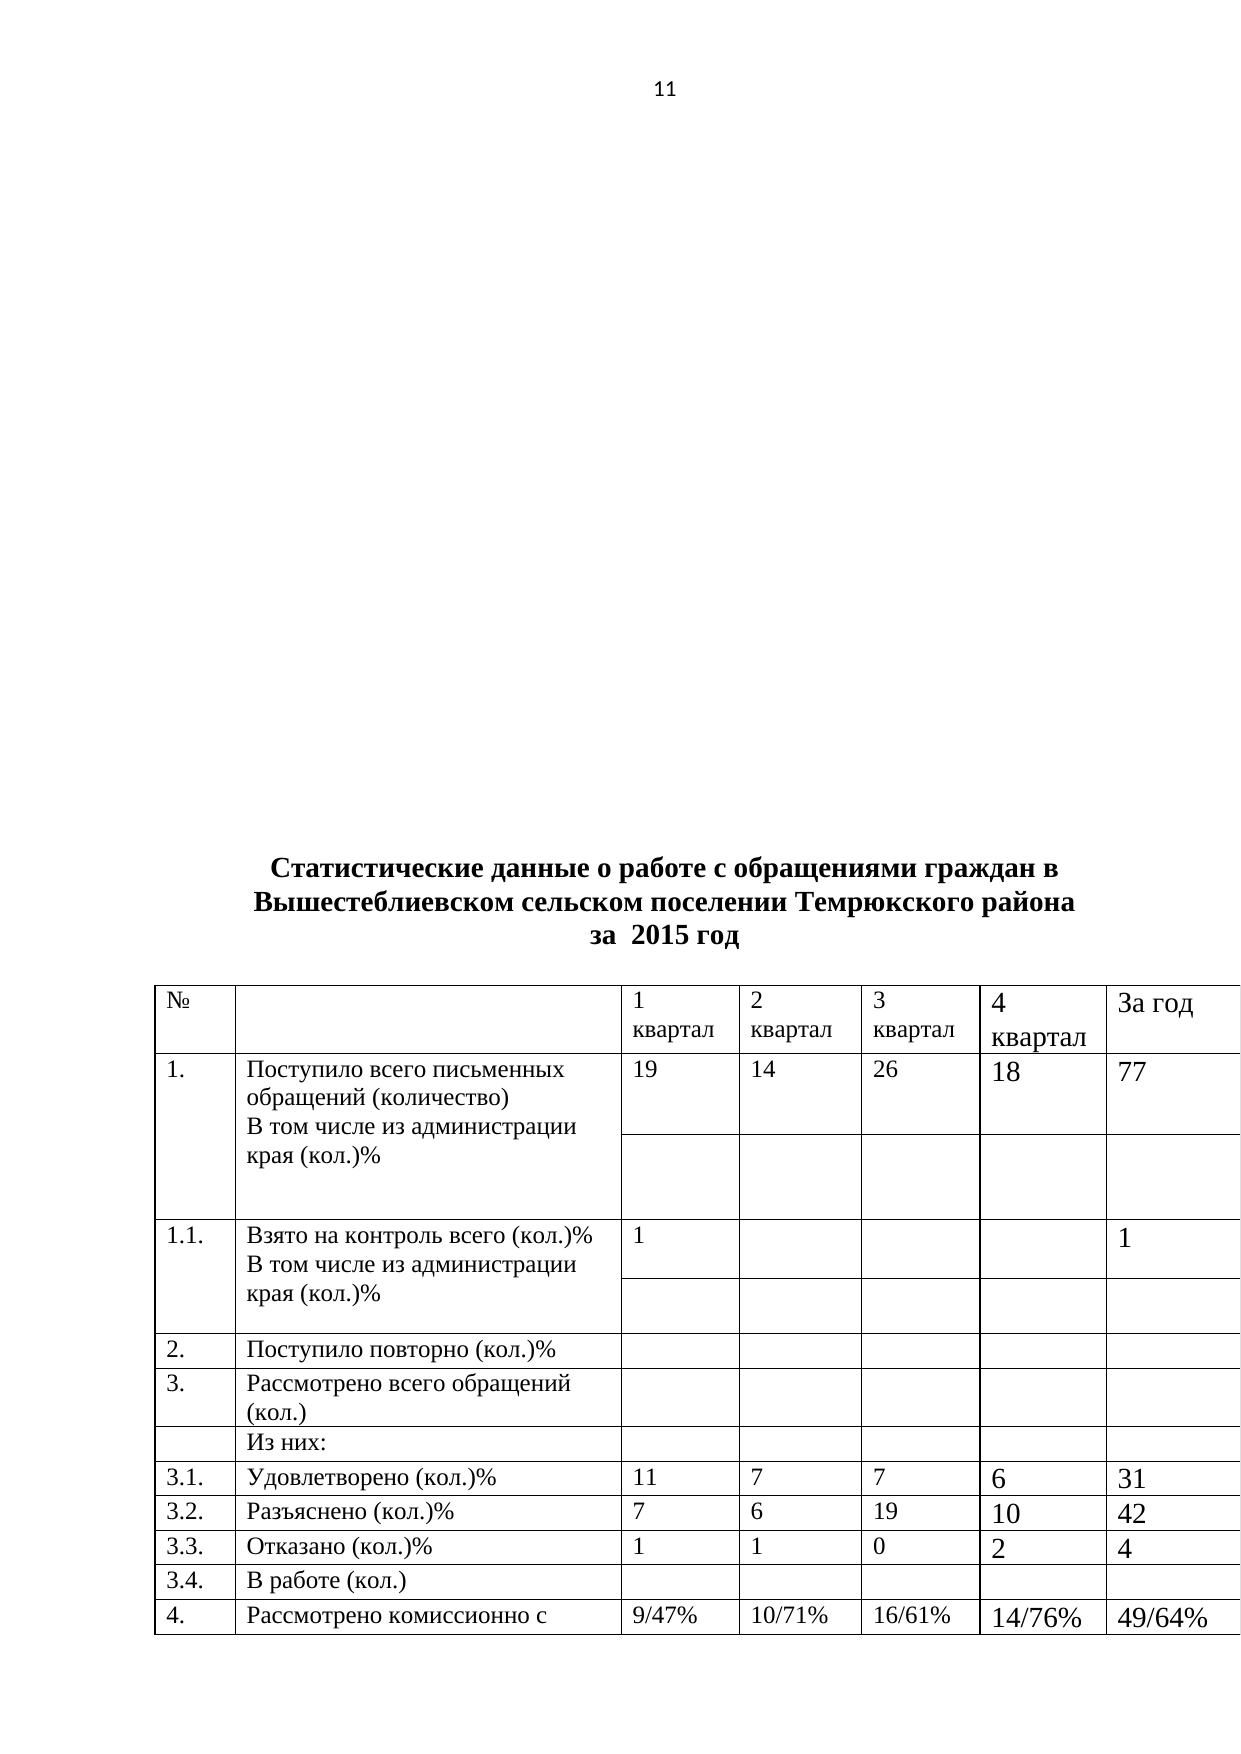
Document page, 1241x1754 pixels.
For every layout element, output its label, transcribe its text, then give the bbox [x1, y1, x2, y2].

table_cell 49/64% [1107, 1600, 1240, 1633]
table_cell Взято на контроль всего (кол.)% В том числе из администрации края (кол.)% [236, 1220, 621, 1333]
text Вышестеблиевском сельском поселении Темрюкского района [177, 884, 1152, 917]
table_cell [862, 1334, 979, 1367]
table_cell 77 [1107, 1054, 1240, 1134]
table_header 4 квартал [981, 986, 1106, 1053]
table_cell [740, 1220, 861, 1278]
table_cell [1107, 1279, 1240, 1333]
table_cell 4 [1107, 1531, 1240, 1564]
table_cell 7 [862, 1462, 979, 1495]
table_cell Поступило повторно (кол.)% [236, 1334, 621, 1367]
table_cell 7 [740, 1462, 861, 1495]
table_cell 9/47% [622, 1600, 739, 1633]
table_cell [622, 1135, 739, 1219]
table_cell [1107, 1334, 1240, 1367]
table_cell 1. [156, 1054, 235, 1219]
table_cell [981, 1135, 1106, 1219]
table_header 1 квартал [622, 986, 739, 1053]
table_cell Удовлетворено (кол.)% [236, 1462, 621, 1495]
table_cell [622, 1369, 739, 1426]
table_cell 14 [740, 1054, 861, 1134]
table_cell 19 [862, 1496, 979, 1530]
table_cell 26 [862, 1054, 979, 1134]
text за 2015 год [177, 917, 1152, 951]
table_cell 11 [622, 1462, 739, 1495]
text Статистические данные о работе с обращениями граждан в [177, 850, 1152, 884]
table_cell [1107, 1565, 1240, 1599]
table_cell 2. [156, 1334, 235, 1367]
table_cell В работе (кол.) [236, 1565, 621, 1599]
table_cell [981, 1279, 1106, 1333]
table_cell 19 [622, 1054, 739, 1134]
table_cell Из них: [236, 1427, 621, 1461]
table_cell 6 [740, 1496, 861, 1530]
table_cell [1107, 1427, 1240, 1461]
table_cell [622, 1334, 739, 1367]
table_cell 16/61% [862, 1600, 979, 1633]
table_cell [981, 1369, 1106, 1426]
table_cell 1 [622, 1220, 739, 1278]
table_cell 0 [862, 1531, 979, 1564]
table_cell [156, 1427, 235, 1461]
table_cell 10 [981, 1496, 1106, 1530]
table_cell 1.1. [156, 1220, 235, 1333]
table_cell [622, 1279, 739, 1333]
table_cell [622, 1427, 739, 1461]
table_cell 7 [622, 1496, 739, 1530]
table_cell [740, 1427, 861, 1461]
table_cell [236, 1600, 621, 1633]
table_cell 14/76% [981, 1600, 1106, 1633]
table_cell [862, 1220, 979, 1278]
table_cell Разъяснено (кол.)% [236, 1496, 621, 1530]
table_cell 42 [1107, 1496, 1240, 1530]
table_cell 2 [981, 1531, 1106, 1564]
table_header № [156, 986, 235, 1053]
table_cell [981, 1427, 1106, 1461]
table_header [236, 986, 621, 1053]
table_cell 18 [981, 1054, 1106, 1134]
table_cell 4. [156, 1600, 235, 1633]
table_cell [740, 1279, 861, 1333]
table_cell [740, 1369, 861, 1426]
table_cell 3.1. [156, 1462, 235, 1495]
table_cell Рассмотрено всего обращений (кол.) [236, 1369, 621, 1426]
table_cell 1 [740, 1531, 861, 1564]
table_header 2 квартал [740, 986, 861, 1053]
table_cell [1107, 1135, 1240, 1219]
table_cell 6 [981, 1462, 1106, 1495]
table_cell 10/71% [740, 1600, 861, 1633]
table_cell 31 [1107, 1462, 1240, 1495]
table_cell 3.4. [156, 1565, 235, 1599]
table_cell 1 [1107, 1220, 1240, 1278]
table_cell [862, 1369, 979, 1426]
table_cell Отказано (кол.)% [236, 1531, 621, 1564]
table_cell 3. [156, 1369, 235, 1426]
table_cell [740, 1565, 861, 1599]
table_header 3 квартал [862, 986, 979, 1053]
table_cell [622, 1565, 739, 1599]
table_cell [740, 1135, 861, 1219]
table_cell [981, 1334, 1106, 1367]
table_cell [981, 1220, 1106, 1278]
table_cell 3.3. [156, 1531, 235, 1564]
table_cell Поступило всего письменных обращений (количество) В том числе из администрации края (кол.)% [236, 1054, 621, 1219]
table_cell [981, 1565, 1106, 1599]
table_cell 3.2. [156, 1496, 235, 1530]
table_cell [862, 1427, 979, 1461]
table_cell [862, 1279, 979, 1333]
table_cell 1 [622, 1531, 739, 1564]
table_cell [862, 1565, 979, 1599]
table_cell [1107, 1369, 1240, 1426]
table_cell [862, 1135, 979, 1219]
table_header За год [1107, 986, 1240, 1053]
table_cell [740, 1334, 861, 1367]
